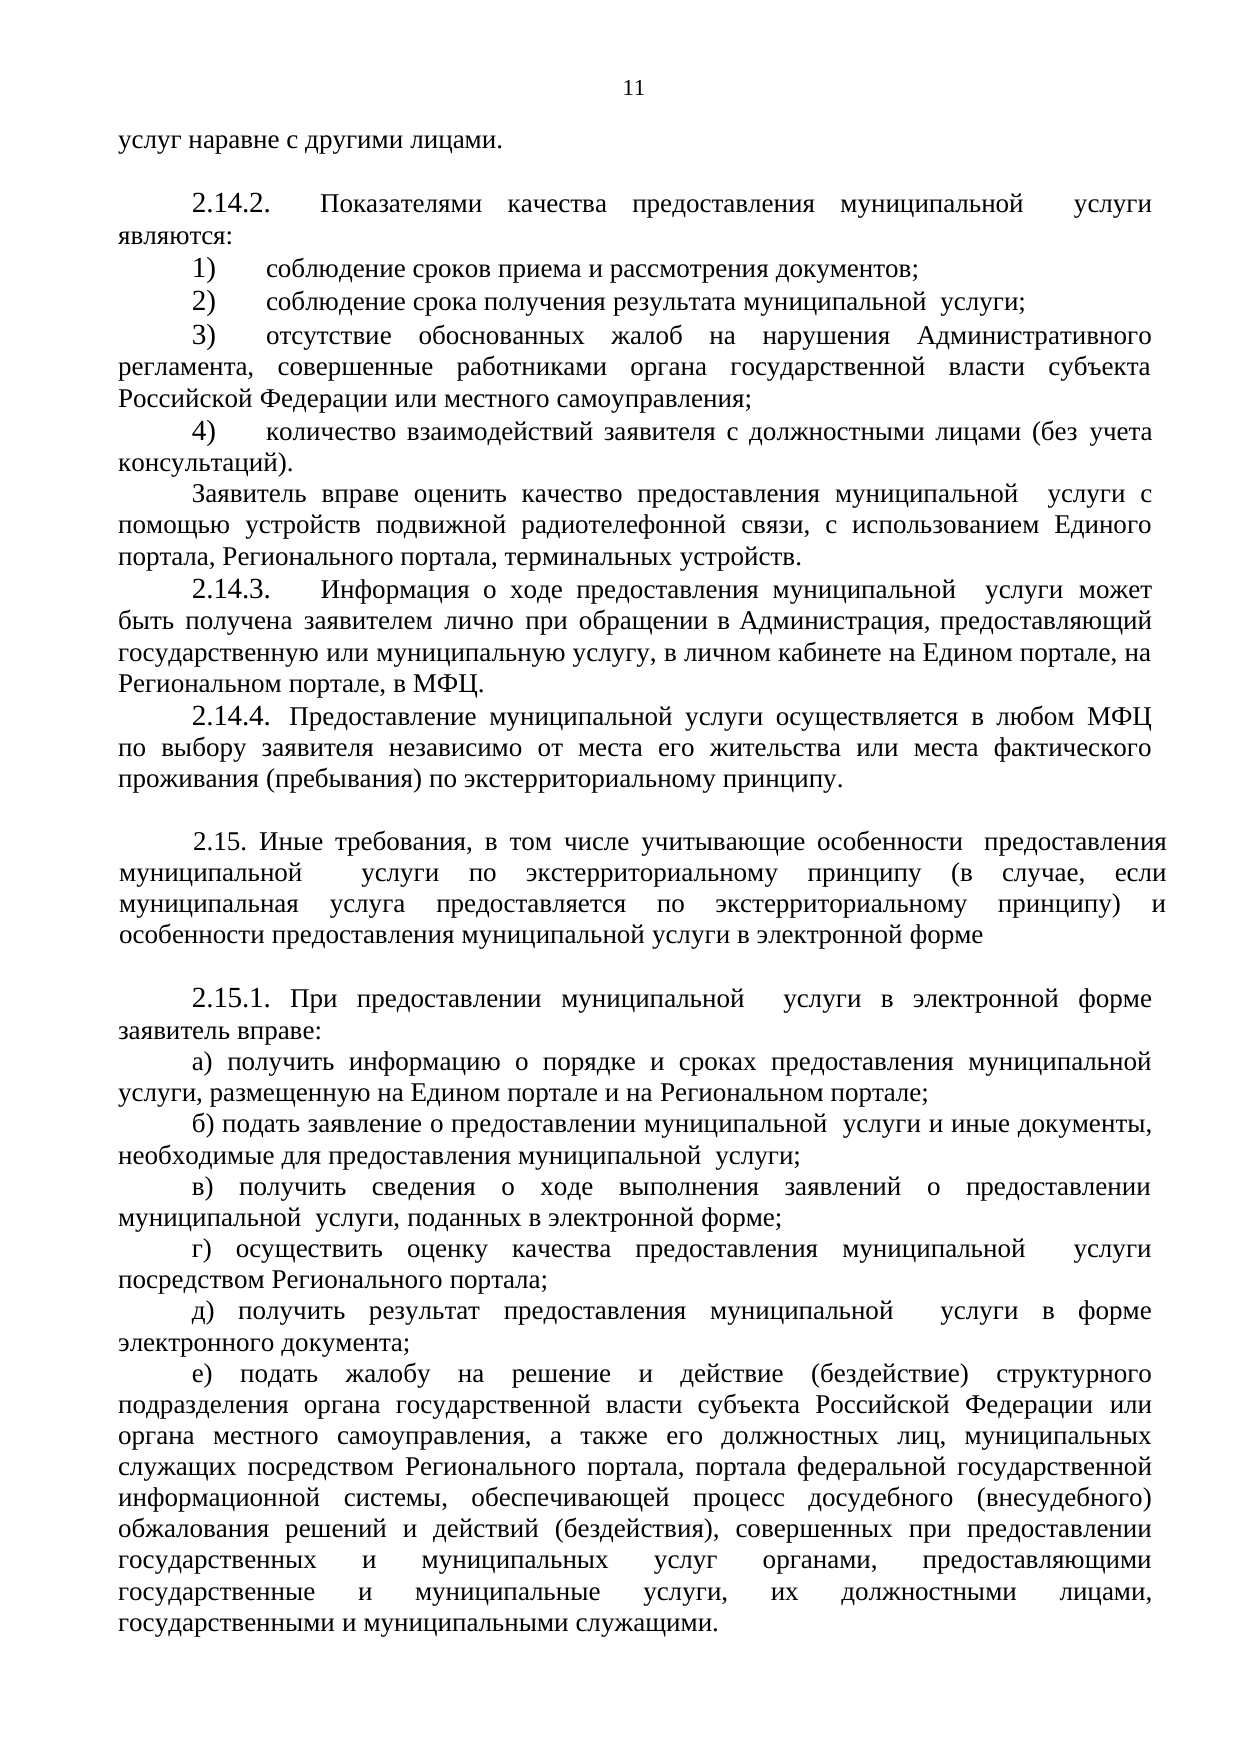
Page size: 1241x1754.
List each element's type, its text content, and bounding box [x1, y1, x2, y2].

list Предоставление муниципальной услуги осуществляется в любом МФЦ по выбору заявителя независимо от места его жительства или места фактического проживания (пребывания) по экстерриториальному принципу. [118, 698, 1152, 794]
list соблюдение сроков приема и рассмотрения документов; [192, 250, 1169, 283]
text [118, 123, 1151, 154]
list При предоставлении муниципальной услуги в электронной форме заявитель вправе: [118, 981, 1152, 1045]
text в) получить сведения о ходе выполнения заявлений о предоставлении муниципальной услуги, поданных в электронной форме; [118, 1170, 1151, 1232]
list Информация о ходе предоставления муниципальной услуги может быть получена заявителем лично при обращении в Администрация, предоставляющий государственную или муниципальную услугу, в личном кабинете на Едином портале, на Региональном портале, в МФЦ. [118, 571, 1152, 698]
list Показателями качества предоставления муниципальной услуги являются: [118, 185, 1152, 250]
text д) получить результат предоставления муниципальной услуги в форме электронного документа; [118, 1294, 1152, 1357]
text е) подать жалобу на решение и действие (бездействие) структурного подразделения органа государственной власти субъекта Российской Федерации или органа местного самоуправления, а также его должностных лиц, муниципальных служащих посредством Регионального портала, портала федеральной государственной информационной системы, обеспечивающей процесс досудебного (внесудебного) обжалования решений и действий (бездействия), совершенных при предоставлении государственных и муниципальных услуг органами, предоставляющими государственные и муниципальные услуги, их должностными лицами, государственными и муниципальными служащими. [118, 1357, 1152, 1637]
text а) получить информацию о порядке и сроках предоставления муниципальной услуги, размещенную на Едином портале и на Региональном портале; [118, 1045, 1152, 1108]
text г) осуществить оценку качества предоставления муниципальной услуги посредством Регионального портала; [118, 1232, 1152, 1294]
list отсутствие обоснованных жалоб на нарушения Административного регламента, совершенные работниками органа государственной власти субъекта Российской Федерации или местного самоуправления; [118, 317, 1152, 413]
text Заявитель вправе оценить качество предоставления муниципальной услуги с помощью устройств подвижной радиотелефонной связи, с использованием Единого портала, Регионального портала, терминальных устройств. [118, 477, 1152, 571]
list количество взаимодействий заявителя с должностными лицами (без учета консультаций). [118, 413, 1152, 477]
text б) подать заявление о предоставлении муниципальной услуги и иные документы, необходимые для предоставления муниципальной услуги; [118, 1108, 1152, 1170]
list соблюдение срока получения результата муниципальной услуги; [118, 283, 1152, 317]
list 2.15. Иные требования, в том числе учитывающие особенности предоставления муниципальной услуги по экстерриториальному принципу (в случае, если муниципальная услуга предоставляется по экстерриториальному принципу) и особенности предоставления муниципальной услуги в электронной форме [119, 825, 1167, 949]
